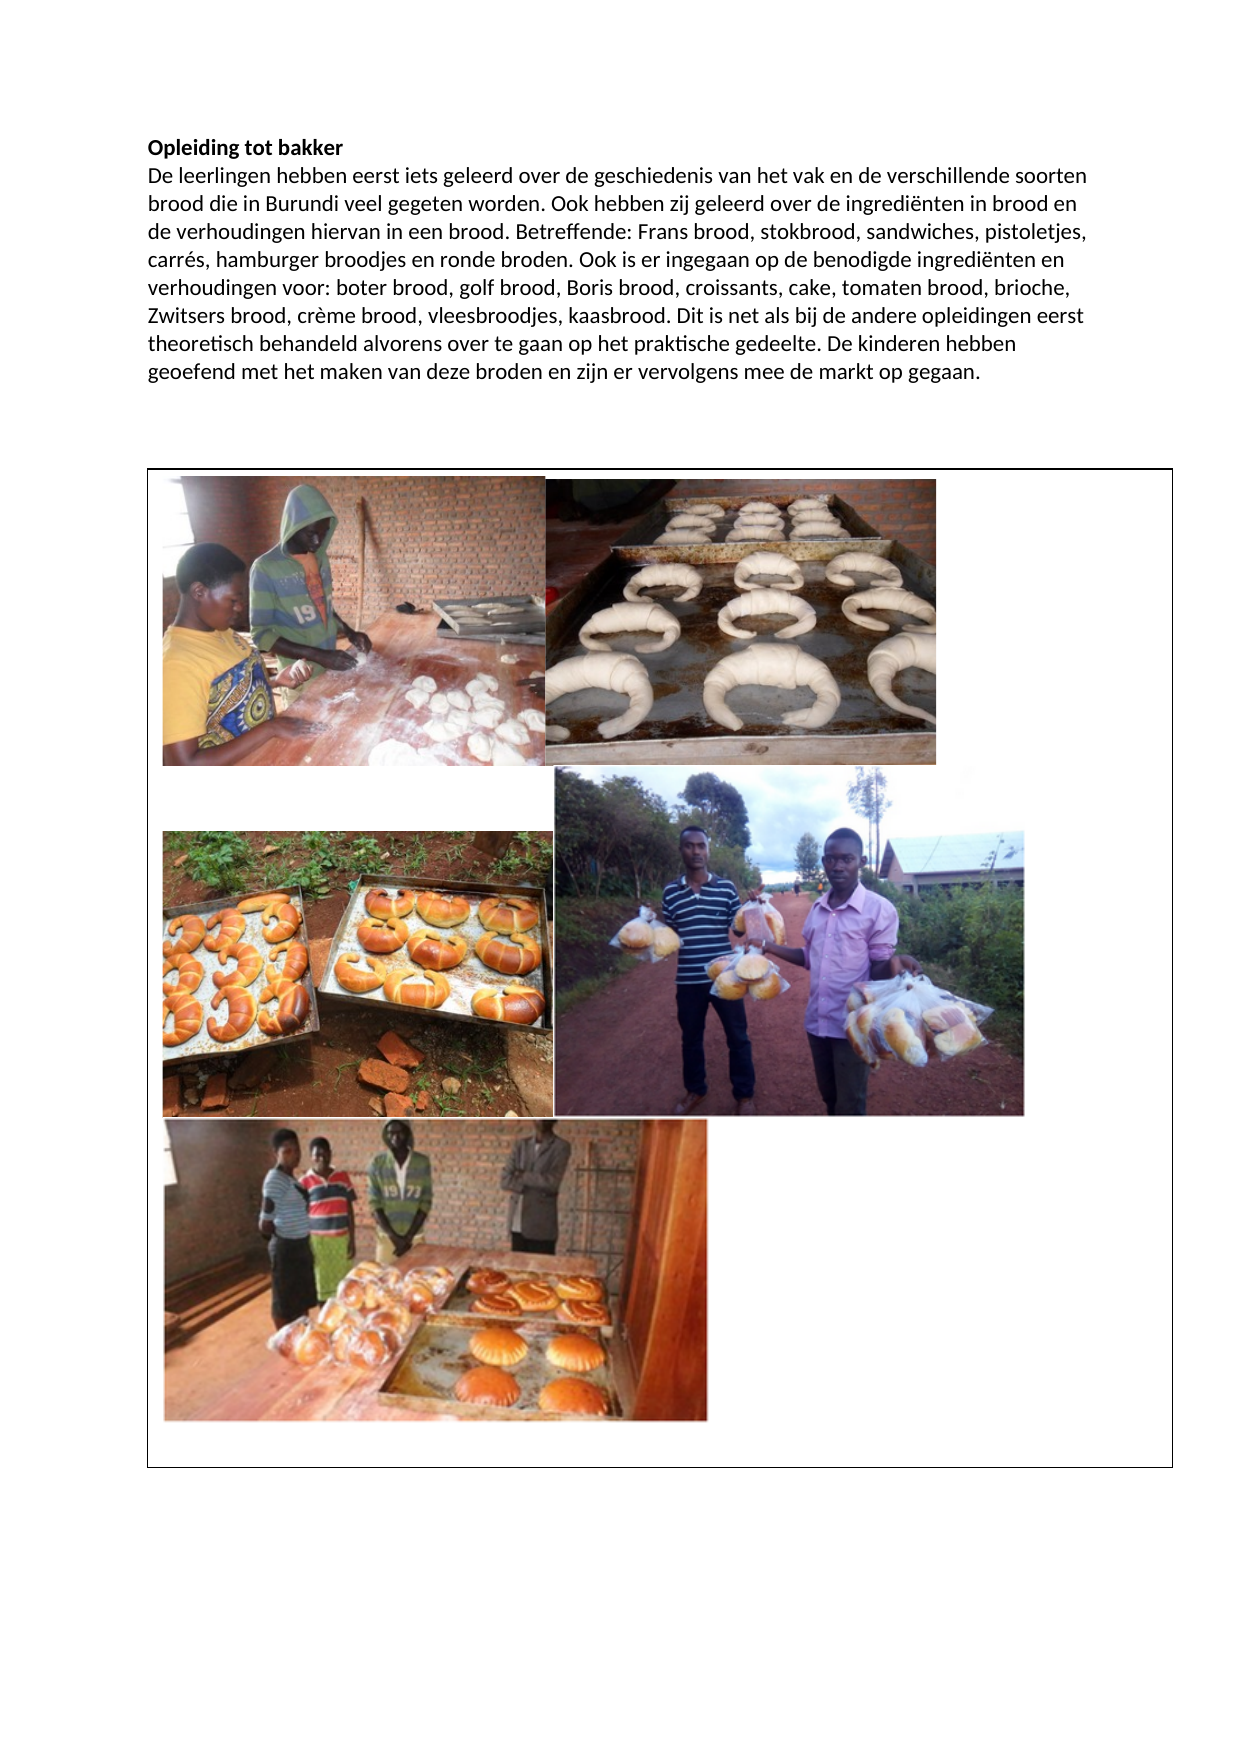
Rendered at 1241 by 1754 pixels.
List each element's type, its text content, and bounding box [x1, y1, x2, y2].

text Opleiding tot bakker [148, 133, 1093, 161]
text De leerlingen hebben eerst iets geleerd over de geschiedenis van het vak en de verschillende soorten brood die in Burundi veel gegeten worden. Ook hebben zij geleerd over de ingrediënten in brood en de verhoudingen hiervan in een brood. Betreffende: Frans brood, stokbrood, sandwiches, pistoletjes, carrés, hamburger broodjes en ronde broden. Ook is er ingegaan op de benodigde ingrediënten en verhoudingen voor: boter brood, golf brood, Boris brood, croissants, cake, tomaten brood, brioche, Zwitsers brood, crème brood, vleesbroodjes, kaasbrood. Dit is net als bij de andere opleidingen eerst theoretisch behandeld alvorens over te gaan op het praktische gedeelte. De kinderen hebben geoefend met het maken van deze broden en zijn er vervolgens mee de markt op gegaan. [148, 161, 1093, 385]
picture [162, 476, 1025, 1424]
